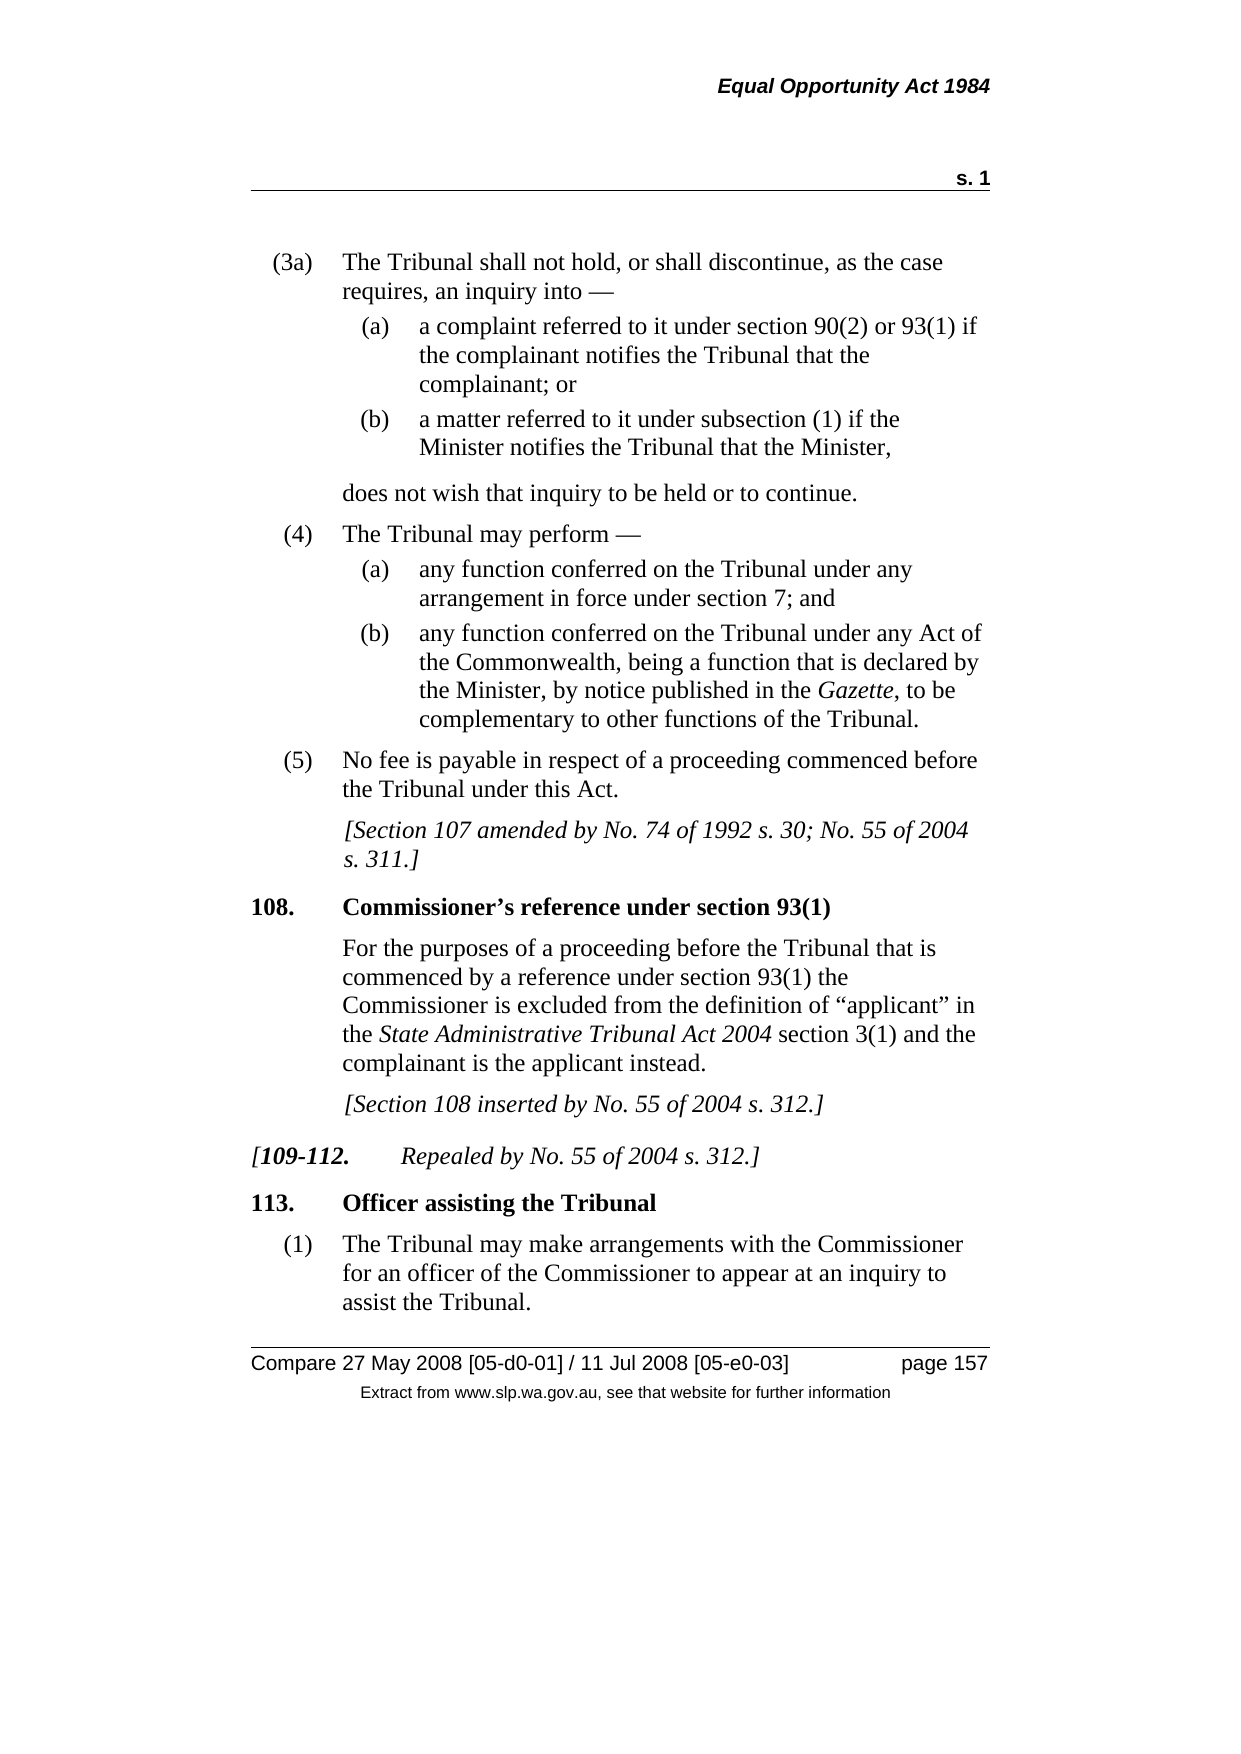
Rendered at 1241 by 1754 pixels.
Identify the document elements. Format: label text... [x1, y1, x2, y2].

text does not wish that inquiry to be held or to continue. [251, 478, 990, 507]
text (5) No fee is payable in respect of a proceeding commenced before the Tribunal under this Act. [251, 745, 990, 803]
text (1) The Tribunal may make arrangements with the Commissioner for an officer of the Commissioner to appear at an inquiry to assist the Tribunal. [251, 1229, 990, 1316]
text (4) The Tribunal may perform — [251, 519, 990, 548]
text (b) a matter referred to it under subsection (1) if the Minister notifies the Tribunal that the Minister, [251, 404, 990, 461]
text For the purposes of a proceeding before the Tribunal that is commenced by a reference under section 93(1) the Commissioner is excluded from the definition of “applicant” in the State Administrative Tribunal Act 2004 section 3(1) and the complainant is the applicant instead. [251, 933, 990, 1077]
text (3a) The Tribunal shall not hold, or shall discontinue, as the case requires, an inquiry into — [251, 247, 990, 305]
text [109-112. Repealed by No. 55 of 2004 s. 312.] [251, 1141, 990, 1169]
text (a) a complaint referred to it under section 90(2) or 93(1) if the complainant notifies the Tribunal that the complainant; or [251, 311, 990, 397]
text [Section 107 amended by No. 74 of 1992 s. 30; No. 55 of 2004 s. 311.] [251, 815, 990, 873]
text (b) any function conferred on the Tribunal under any Act of the Commonwealth, being a function that is declared by the Minister, by notice published in the Gazette, to be complementary to other functions of the Tribunal. [251, 618, 990, 733]
subtitle 113. Officer assisting the Tribunal [251, 1188, 990, 1217]
text (a) any function conferred on the Tribunal under any arrangement in force under section 7; and [251, 554, 990, 612]
text [Section 108 inserted by No. 55 of 2004 s. 312.] [251, 1089, 990, 1118]
subtitle 108. Commissioner’s reference under section 93(1) [251, 892, 990, 920]
